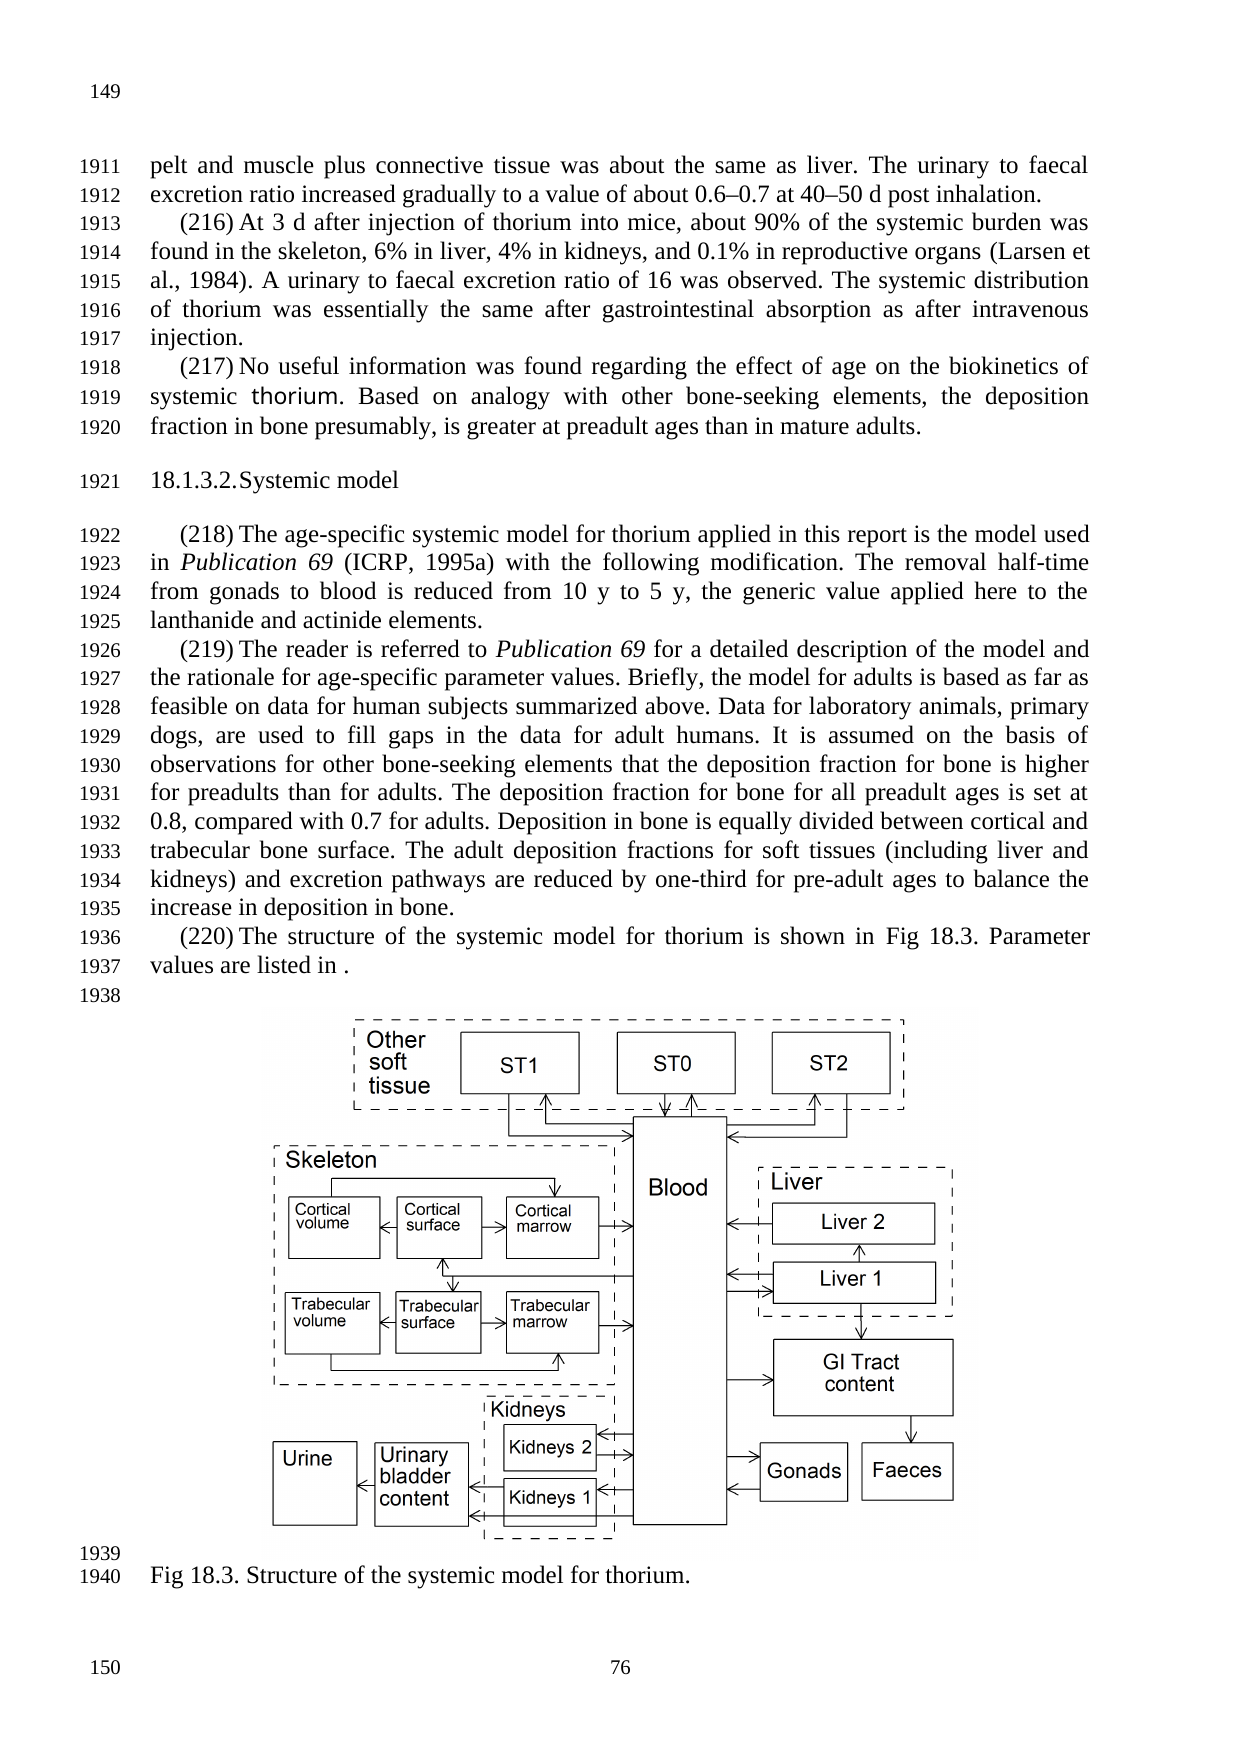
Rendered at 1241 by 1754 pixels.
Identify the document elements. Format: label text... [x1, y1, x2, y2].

text The reader is referred to Publication 69 for a detailed description of the model and the rationale for age-specific parameter values. Briefly, the model for adults is based as far as feasible on data for human subjects summarized above. Data for laboratory animals, primary dogs, are used to fill gaps in the data for adult humans. It is assumed on the basis of observations for other bone-seeking elements that the deposition fraction for bone is higher for preadults than for adults. The deposition fraction for bone for all preadult ages is set at 0.8, compared with 0.7 for adults. Deposition in bone is equally divided between cortical and trabecular bone surface. The adult deposition fractions for soft tissues (including liver and kidneys) and excretion pathways are reduced by one-third for pre-adult ages to balance the increase in deposition in bone. [150, 634, 1090, 921]
text The age-specific systemic model for thorium applied in this report is the model used in Publication 69 (ICRP, 1995a) with the following modification. The removal half-time from gonads to blood is reduced from 10 y to 5 y, the generic value applied here to the lanthanide and actinide elements. [150, 519, 1090, 634]
text The structure of the systemic model for thorium is shown in Fig 18.1. Parameter values are listed in Table 18.2. [150, 921, 1090, 979]
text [150, 150, 1090, 207]
text At 3 d after injection of thorium into mice, about 90% of the systemic burden was found in the skeleton, 6% in liver, 4% in kidneys, and 0.1% in reproductive organs (Larsen et al., 1984). A urinary to faecal excretion ratio of 16 was observed. The systemic distribution of thorium was essentially the same after gastrointestinal absorption as after intravenous injection. [150, 207, 1090, 351]
picture [261, 1007, 980, 1561]
text Systemic model [150, 465, 1090, 494]
text Fig 18.1. Structure of the systemic model for thorium. [150, 1561, 1090, 1589]
text No useful information was found regarding the effect of age on the biokinetics of systemic thorium. Based on analogy with other bone-seeking elements, the deposition fraction in bone presumably, is greater at preadult ages than in mature adults. [150, 351, 1090, 440]
